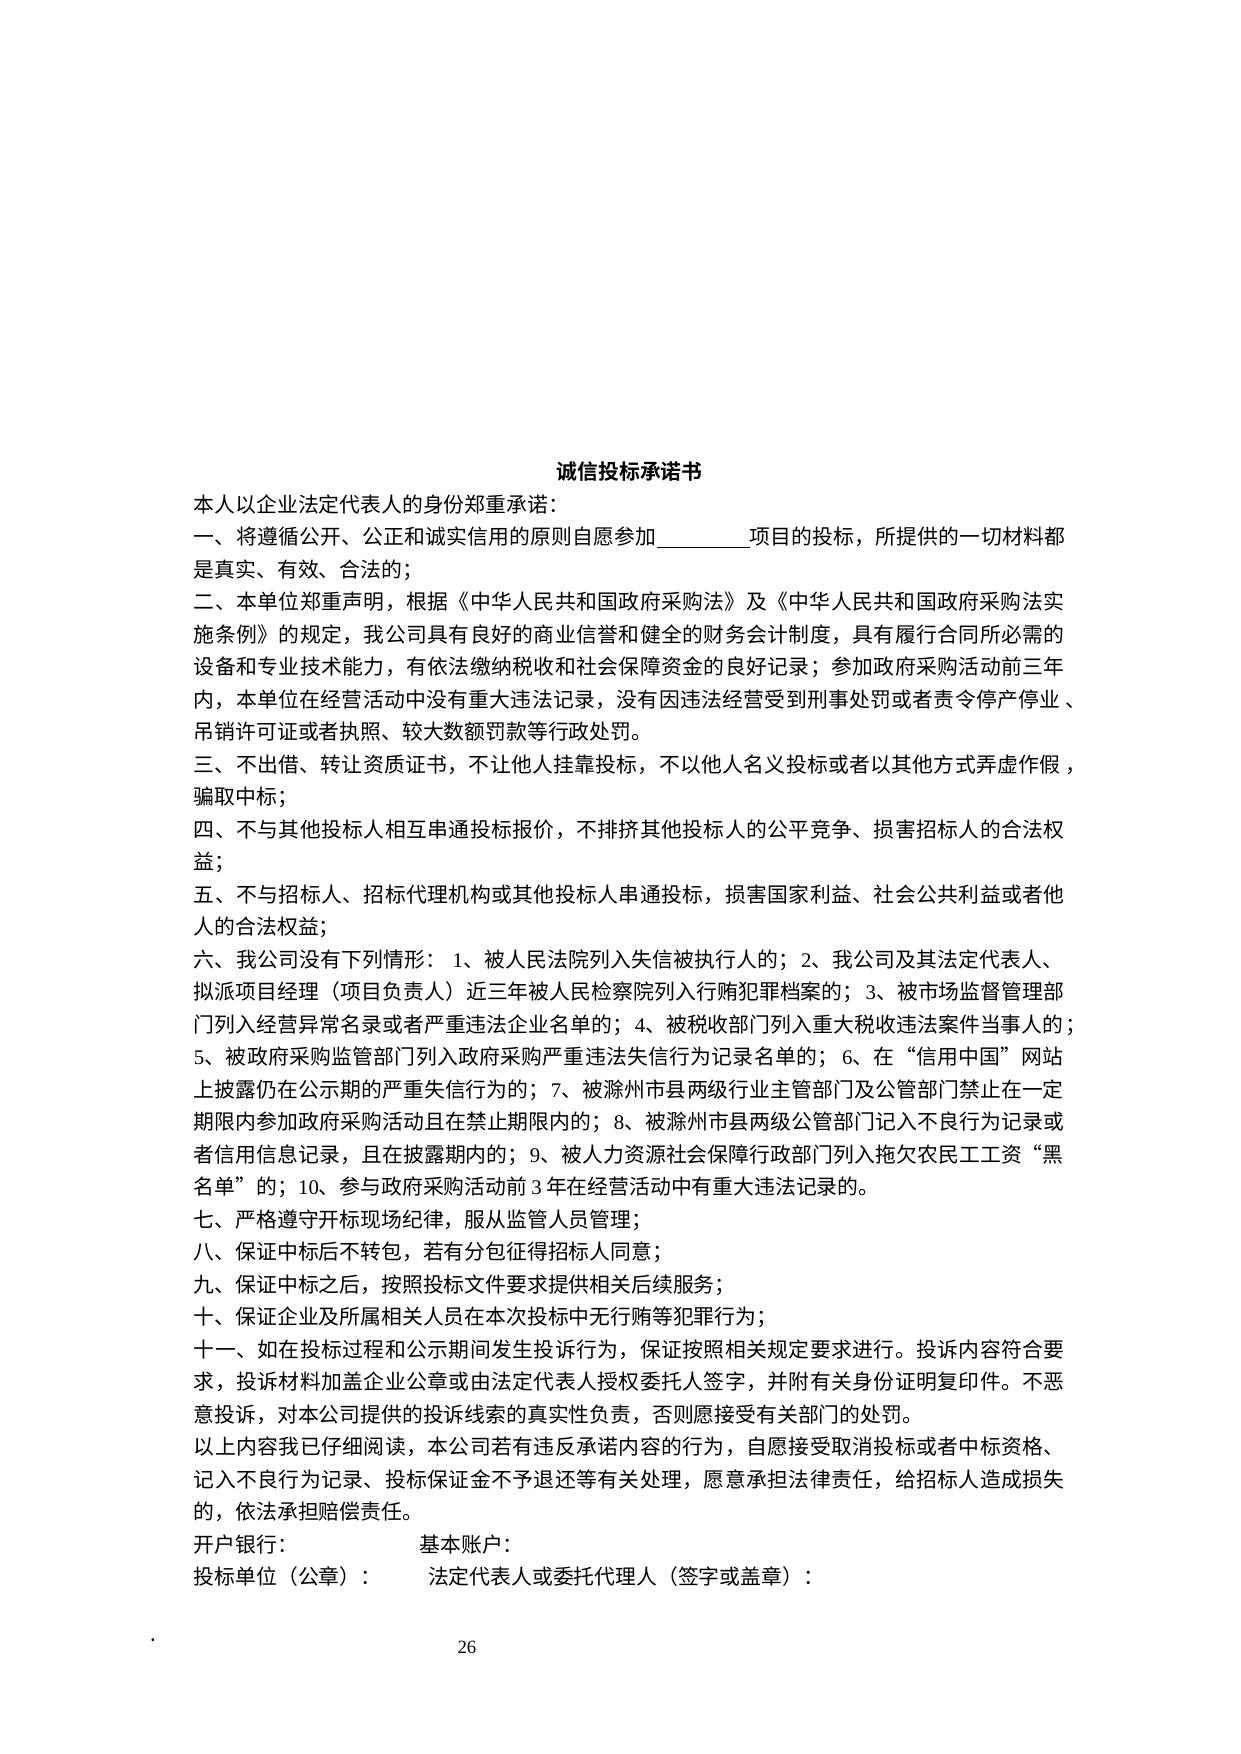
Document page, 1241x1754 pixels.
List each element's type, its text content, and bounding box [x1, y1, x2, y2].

text 六、我公司没有下列情形： 1、被人民法院列入失信被执行人的；2、我公司及其法定代表人、拟派项目经理（项目负责人）近三年被人民检察院列入行贿犯罪档案的；3、被市场监督管理部门列入经营异常名录或者严重违法企业名单的；4、被税收部门列入重大税收违法案件当事人的；5、被政府采购监管部门列入政府采购严重违法失信行为记录名单的；6、在“信用中国”网站上披露仍在公示期的严重失信行为的；7、被滁州市县两级行业主管部门及公管部门禁止在一定期限内参加政府采购活动且在禁止期限内的；8、被滁州市县两级公管部门记入不良行为记录或者信用信息记录，且在披露期内的；9、被人力资源社会保障行政部门列入拖欠农民工工资“黑名单”的；10、参与政府采购活动前3年在经营活动中有重大违法记录的。 [194, 942, 1065, 1202]
text 七、严格遵守开标现场纪律，服从监管人员管理； [194, 1202, 1065, 1234]
text 二、本单位郑重声明，根据《中华人民共和国政府采购法》及《中华人民共和国政府采购法实施条例》的规定，我公司具有良好的商业信誉和健全的财务会计制度，具有履行合同所必需的设备和专业技术能力，有依法缴纳税收和社会保障资金的良好记录；参加政府采购活动前三年内，本单位在经营活动中没有重大违法记录，没有因违法经营受到刑事处罚或者责令停产停业、吊销许可证或者执照、较大数额罚款等行政处罚。 [194, 584, 1065, 747]
text 以上内容我已仔细阅读，本公司若有违反承诺内容的行为，自愿接受取消投标或者中标资格、记入不良行为记录、投标保证金不予退还等有关处理，愿意承担法律责任，给招标人造成损失的，依法承担赔偿责任。 [194, 1429, 1065, 1527]
text 三、不出借、转让资质证书，不让他人挂靠投标，不以他人名义投标或者以其他方式弄虚作假，骗取中标； [194, 747, 1065, 812]
text 一、将遵循公开、公正和诚实信用的原则自愿参加 项目的投标，所提供的一切材料都是真实、有效、合法的； [194, 519, 1065, 584]
text 十、保证企业及所属相关人员在本次投标中无行贿等犯罪行为； [194, 1299, 1065, 1332]
text 四、不与其他投标人相互串通投标报价，不排挤其他投标人的公平竞争、损害招标人的合法权益； [194, 812, 1065, 877]
text 十一、如在投标过程和公示期间发生投诉行为，保证按照相关规定要求进行。投诉内容符合要求，投诉材料加盖企业公章或由法定代表人授权委托人签字，并附有关身份证明复印件。不恶意投诉，对本公司提供的投诉线索的真实性负责，否则愿接受有关部门的处罚。 [194, 1332, 1065, 1429]
text 开户银行： 基本账户： [194, 1527, 1065, 1559]
text 八、保证中标后不转包，若有分包征得招标人同意； [194, 1234, 1065, 1267]
text 投标单位（公章）： 法定代表人或委托代理人（签字或盖章）： [194, 1559, 1065, 1592]
text 诚信投标承诺书 [194, 454, 1065, 487]
text 五、不与招标人、招标代理机构或其他投标人串通投标，损害国家利益、社会公共利益或者他人的合法权益； [194, 877, 1065, 942]
text 本人以企业法定代表人的身份郑重承诺： [194, 487, 1065, 519]
text 九、保证中标之后，按照投标文件要求提供相关后续服务； [194, 1267, 1065, 1299]
